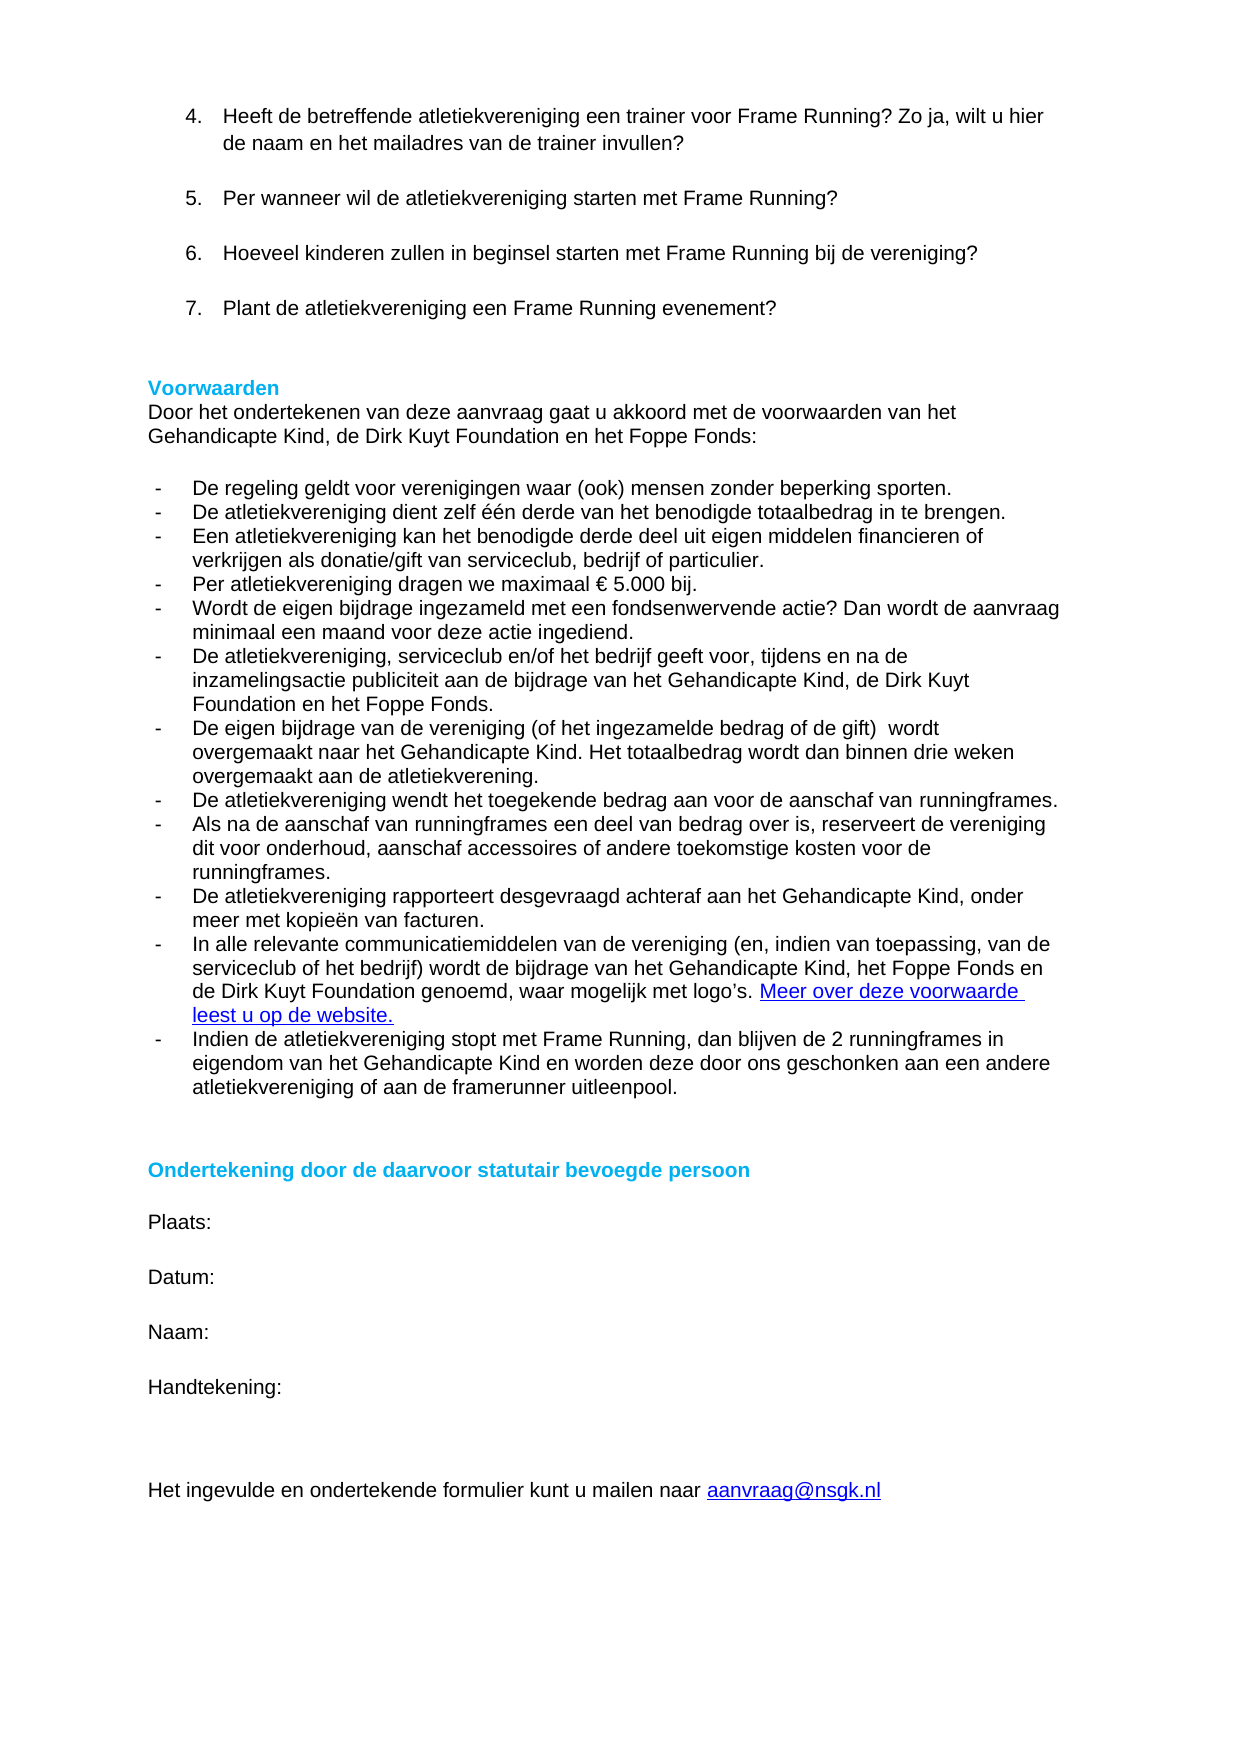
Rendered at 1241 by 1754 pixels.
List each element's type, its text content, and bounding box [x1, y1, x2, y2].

list Wordt de eigen bijdrage ingezameld met een fondsenwervende actie? Dan wordt de aanvraag minimaal een maand voor deze actie ingediend. [154, 596, 1064, 644]
list De atletiekvereniging dient zelf één derde van het benodigde totaalbedrag in te brengen. [154, 500, 1064, 524]
list Plant de atletiekvereniging een Frame Running evenement? [185, 296, 1064, 320]
list De regeling geldt voor verenigingen waar (ook) mensen zonder beperking sporten. [154, 476, 1064, 500]
list De atletiekvereniging, serviceclub en/of het bedrijf geeft voor, tijdens en na de inzamelingsactie publiciteit aan de bijdrage van het Gehandicapte Kind, de Dirk Kuyt Foundation en het Foppe Fonds. [154, 644, 1064, 716]
list De eigen bijdrage van de vereniging (of het ingezamelde bedrag of de gift) wordt overgemaakt naar het Gehandicapte Kind. Het totaalbedrag wordt dan binnen drie weken overgemaakt aan de atletiekverening. [154, 716, 1064, 788]
list Per wanneer wil de atletiekvereniging starten met Frame Running? [185, 186, 1064, 210]
list Indien de atletiekvereniging stopt met Frame Running, dan blijven de 2 runningframes in eigendom van het Gehandicapte Kind en worden deze door ons geschonken aan een andere atletiekvereniging of aan de framerunner uitleenpool. [154, 1027, 1064, 1099]
list Als na de aanschaf van runningframes een deel van bedrag over is, reserveert de vereniging dit voor onderhoud, aanschaf accessoires of andere toekomstige kosten voor de runningframes. [154, 812, 1064, 883]
text Handtekening: [148, 1375, 1064, 1399]
list Per atletiekvereniging dragen we maximaal € 5.000 bij. [154, 572, 1064, 596]
text Naam: [148, 1320, 1064, 1344]
list Een atletiekvereniging kan het benodigde derde deel uit eigen middelen financieren of verkrijgen als donatie/gift van serviceclub, bedrijf of particulier. [154, 524, 1064, 572]
list In alle relevante communicatiemiddelen van de vereniging (en, indien van toepassing, van de serviceclub of het bedrijf) wordt de bijdrage van het Gehandicapte Kind, het Foppe Fonds en de Dirk Kuyt Foundation genoemd, waar mogelijk met logo’s. Meer over deze voorwaarde leest u op de website. [154, 931, 1064, 1027]
text Plaats: [148, 1210, 1064, 1234]
subtitle Voorwaarden [148, 352, 1064, 399]
text Het ingevulde en ondertekende formulier kunt u mailen naar aanvraag@nsgk.nl [148, 1478, 1064, 1502]
list Heeft de betreffende atletiekvereniging een trainer voor Frame Running? Zo ja, wilt u hier de naam en het mailadres van de trainer invullen? [185, 103, 1064, 155]
subtitle Ondertekening door de daarvoor statutair bevoegde persoon [148, 1158, 1064, 1182]
list Hoeveel kinderen zullen in beginsel starten met Frame Running bij de vereniging? [185, 241, 1064, 265]
text Datum: [148, 1265, 1064, 1289]
text Door het ondertekenen van deze aanvraag gaat u akkoord met de voorwaarden van het Gehandicapte Kind, de Dirk Kuyt Foundation en het Foppe Fonds: [148, 399, 1064, 476]
list De atletiekvereniging wendt het toegekende bedrag aan voor de aanschaf van runningframes. [154, 788, 1064, 812]
list De atletiekvereniging rapporteert desgevraagd achteraf aan het Gehandicapte Kind, onder meer met kopieën van facturen. [154, 883, 1064, 931]
